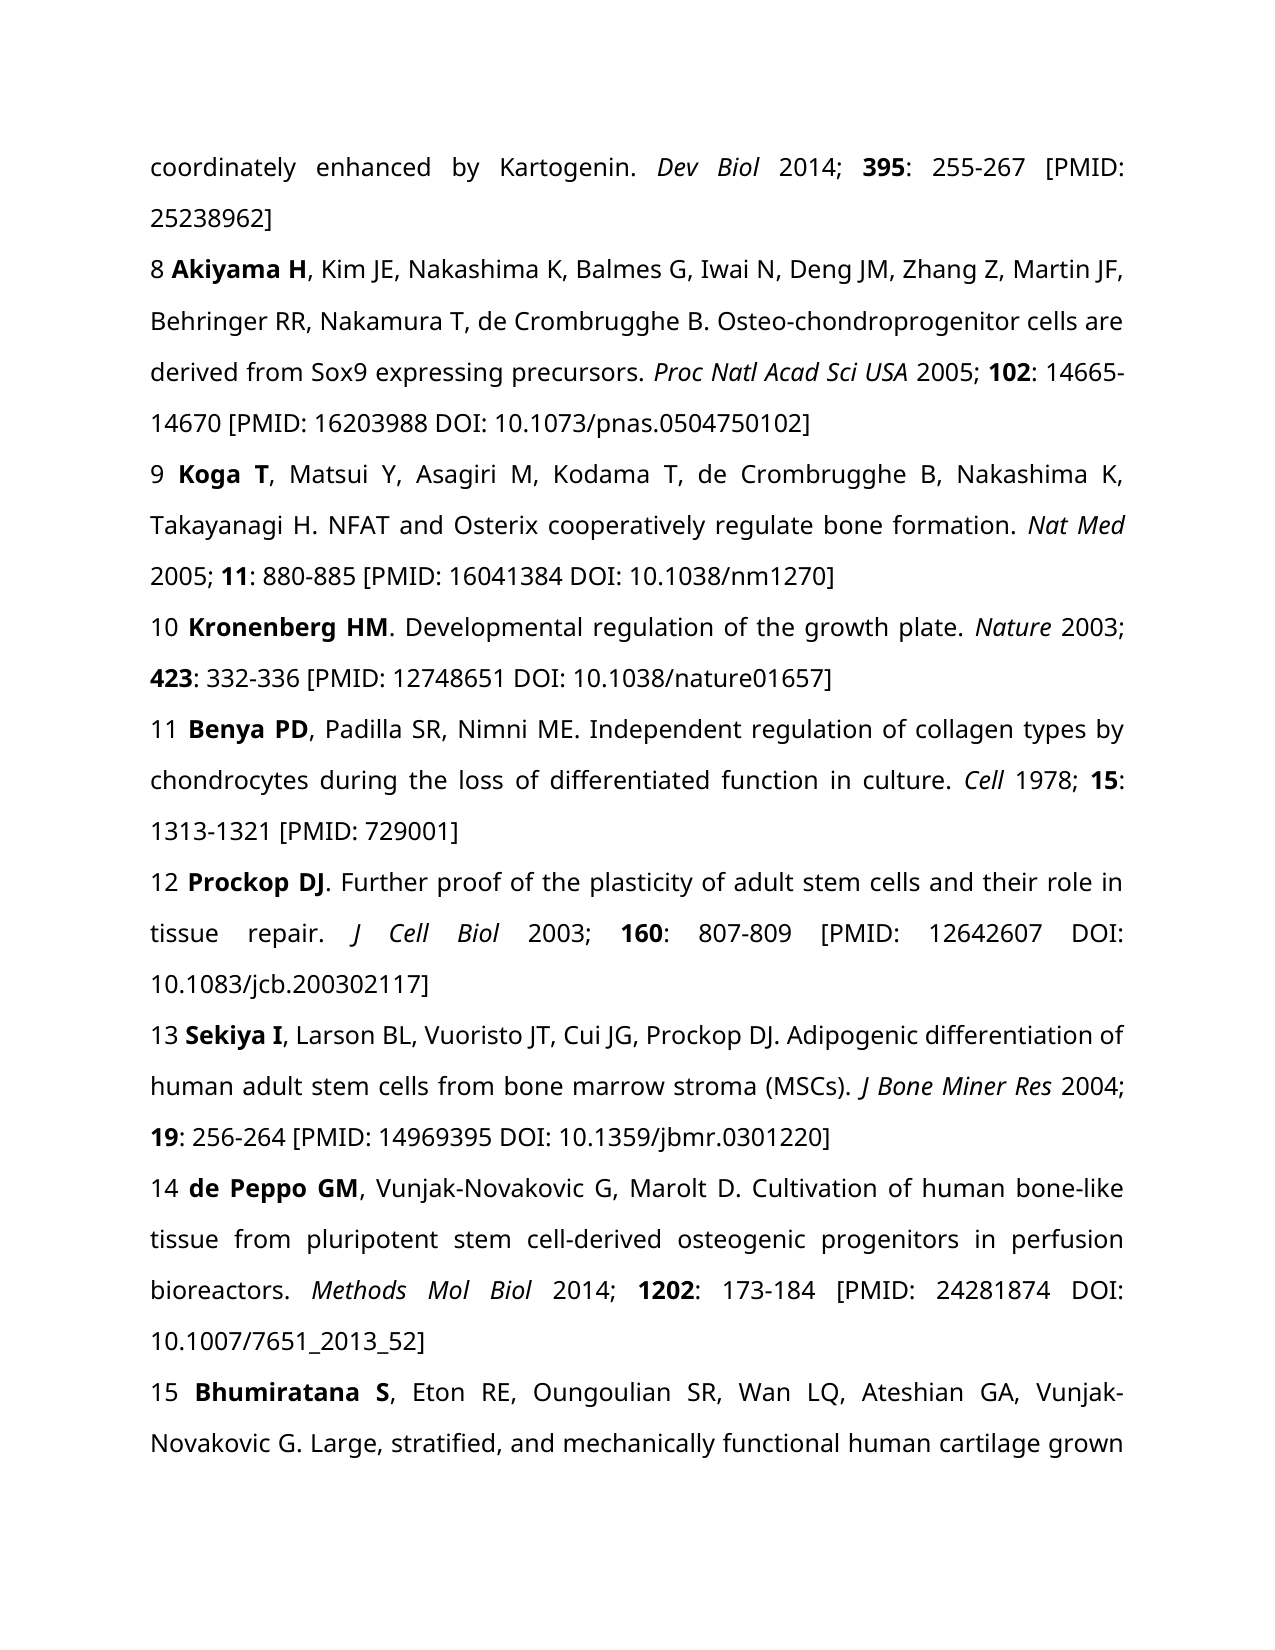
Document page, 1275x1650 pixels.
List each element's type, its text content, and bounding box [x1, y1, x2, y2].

text 10 Kronenberg HM. Developmental regulation of the growth plate. Nature 2003; 423: 332-336 [PMID: 12748651 DOI: 10.1038/nature01657] [150, 609, 1125, 694]
text 13 Sekiya I, Larson BL, Vuoristo JT, Cui JG, Prockop DJ. Adipogenic differentiation of human adult stem cells from bone marrow stroma (MSCs). J Bone Miner Res 2004; 19: 256-264 [PMID: 14969395 DOI: 10.1359/jbmr.0301220] [150, 1018, 1125, 1154]
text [150, 150, 1125, 235]
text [150, 1375, 1125, 1460]
text 9 Koga T, Matsui Y, Asagiri M, Kodama T, de Crombrugghe B, Nakashima K, Takayanagi H. NFAT and Osterix cooperatively regulate bone formation. Nat Med 2005; 11: 880-885 [PMID: 16041384 DOI: 10.1038/nm1270] [150, 456, 1125, 592]
text 14 de Peppo GM, Vunjak-Novakovic G, Marolt D. Cultivation of human bone-like tissue from pluripotent stem cell-derived osteogenic progenitors in perfusion bioreactors. Methods Mol Biol 2014; 1202: 173-184 [PMID: 24281874 DOI: 10.1007/7651_2013_52] [150, 1171, 1125, 1358]
text 12 Prockop DJ. Further proof of the plasticity of adult stem cells and their role in tissue repair. J Cell Biol 2003; 160: 807-809 [PMID: 12642607 DOI: 10.1083/jcb.200302117] [150, 864, 1125, 1001]
text 8 Akiyama H, Kim JE, Nakashima K, Balmes G, Iwai N, Deng JM, Zhang Z, Martin JF, Behringer RR, Nakamura T, de Crombrugghe B. Osteo-chondroprogenitor cells are derived from Sox9 expressing precursors. Proc Natl Acad Sci USA 2005; 102: 14665-14670 [PMID: 16203988 DOI: 10.1073/pnas.0504750102] [150, 252, 1125, 439]
text 11 Benya PD, Padilla SR, Nimni ME. Independent regulation of collagen types by chondrocytes during the loss of differentiated function in culture. Cell 1978; 15: 1313-1321 [PMID: 729001] [150, 711, 1125, 848]
